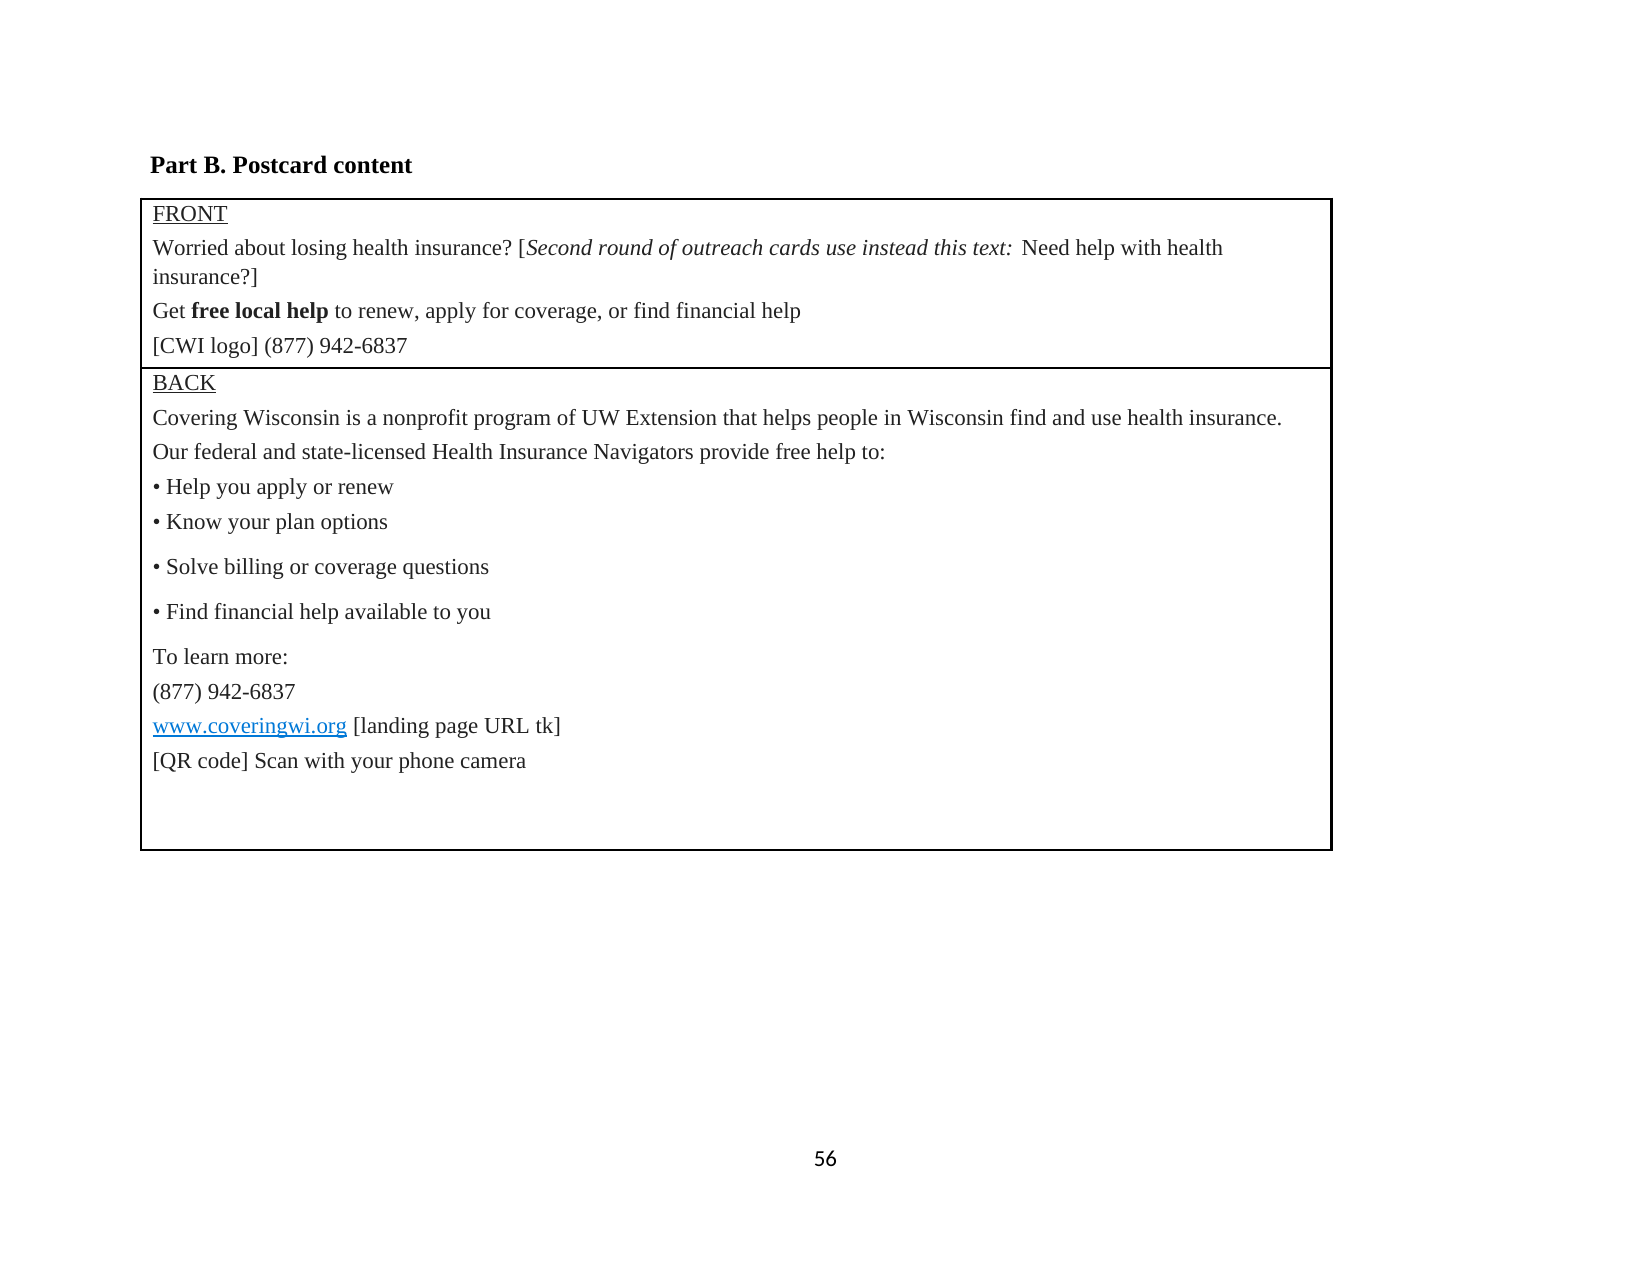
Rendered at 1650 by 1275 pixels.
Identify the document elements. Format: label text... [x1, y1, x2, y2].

text Part B. Postcard content [150, 150, 1500, 179]
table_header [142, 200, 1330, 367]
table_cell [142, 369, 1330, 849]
